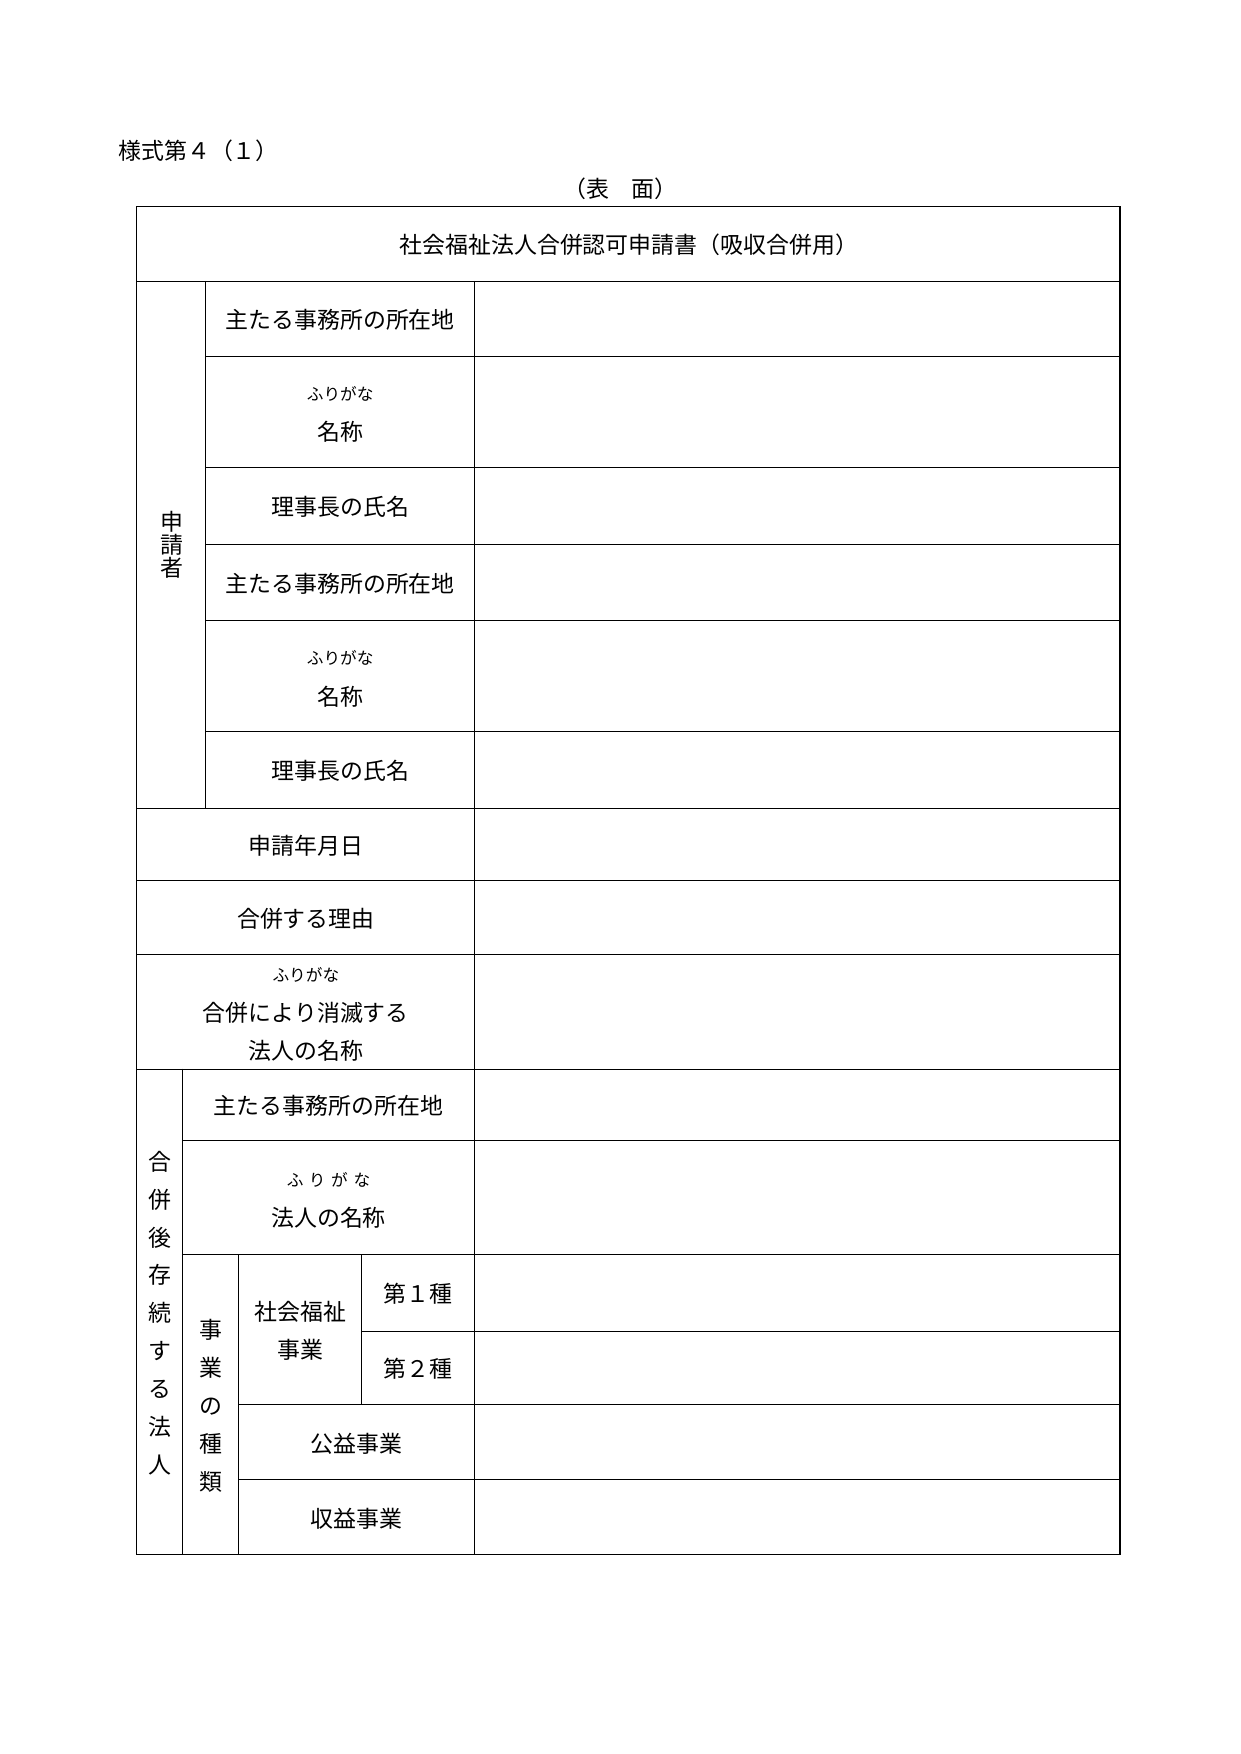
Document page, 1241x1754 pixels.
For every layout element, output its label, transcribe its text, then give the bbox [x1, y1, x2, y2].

table_cell 理事長の氏名 [206, 468, 474, 544]
table_cell [475, 1480, 1119, 1554]
table_cell 社会福祉事業 [239, 1255, 361, 1404]
table_cell 主たる事務所の所在地 [206, 282, 474, 356]
text 様式第４（１） [118, 130, 1122, 168]
table_cell [475, 1070, 1119, 1140]
table_header 社会福祉法人合併認可申請書（吸収合併用） [137, 207, 1119, 281]
table_cell 第１種 [362, 1255, 474, 1331]
table_cell ふりがな 名称 [206, 621, 474, 731]
table_cell [475, 468, 1119, 544]
table_cell ふりがな 法人の名称 [183, 1141, 474, 1254]
table_cell 主たる事務所の所在地 [206, 545, 474, 620]
table_cell 主たる事務所の所在地 [183, 1070, 474, 1140]
table_cell [475, 732, 1119, 807]
table_cell ふりがな 合併により消滅する 法人の名称 [137, 955, 474, 1068]
table_cell 事業の種類 [183, 1255, 238, 1554]
table_cell [475, 1255, 1119, 1331]
table_cell [475, 1141, 1119, 1254]
table_cell 合併後存続する法人 [137, 1070, 182, 1554]
table_cell [475, 357, 1119, 467]
table_cell 公益事業 [239, 1405, 474, 1479]
table_cell [475, 282, 1119, 356]
table_cell [475, 1405, 1119, 1479]
table_cell 第２種 [362, 1332, 474, 1404]
table_cell [475, 1332, 1119, 1404]
table_cell 理事長の氏名 [206, 732, 474, 807]
table_cell ふりがな 名称 [206, 357, 474, 467]
table_cell 申請者 [137, 282, 205, 807]
table_cell [475, 545, 1119, 620]
table_cell 合併する理由 [137, 881, 474, 954]
table_cell [475, 955, 1119, 1068]
text （表 面） [118, 168, 1122, 206]
table_cell [475, 881, 1119, 954]
table_cell 収益事業 [239, 1480, 474, 1554]
table_cell [475, 621, 1119, 731]
table_cell [475, 809, 1119, 880]
table_cell 申請年月日 [137, 809, 474, 880]
